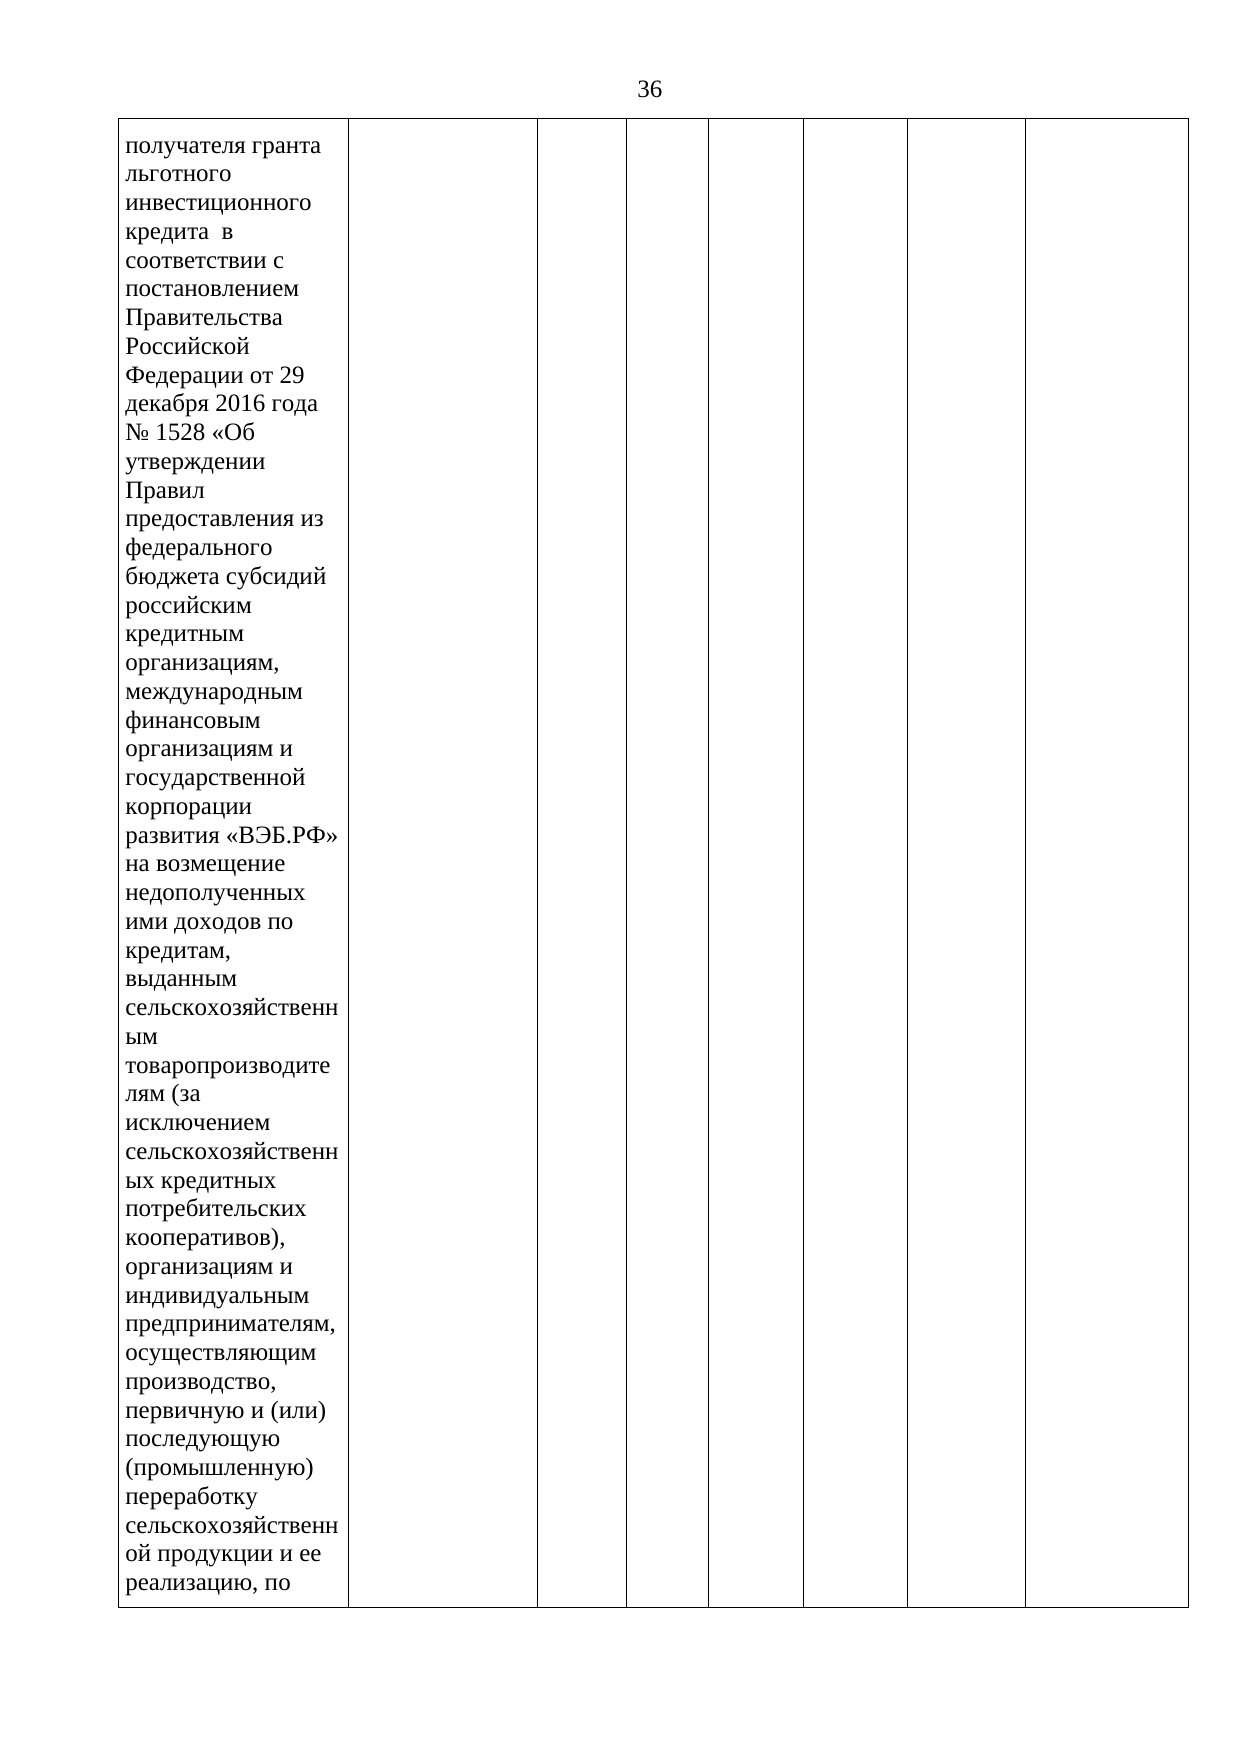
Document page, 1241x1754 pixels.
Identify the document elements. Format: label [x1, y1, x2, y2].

table_cell [627, 119, 708, 1607]
table_cell [908, 119, 1025, 1607]
table_cell [349, 119, 537, 1607]
table_cell [804, 119, 907, 1607]
table_cell [709, 119, 803, 1607]
table_cell [119, 119, 348, 1607]
table_cell [538, 119, 626, 1607]
table_cell [1026, 119, 1188, 1607]
